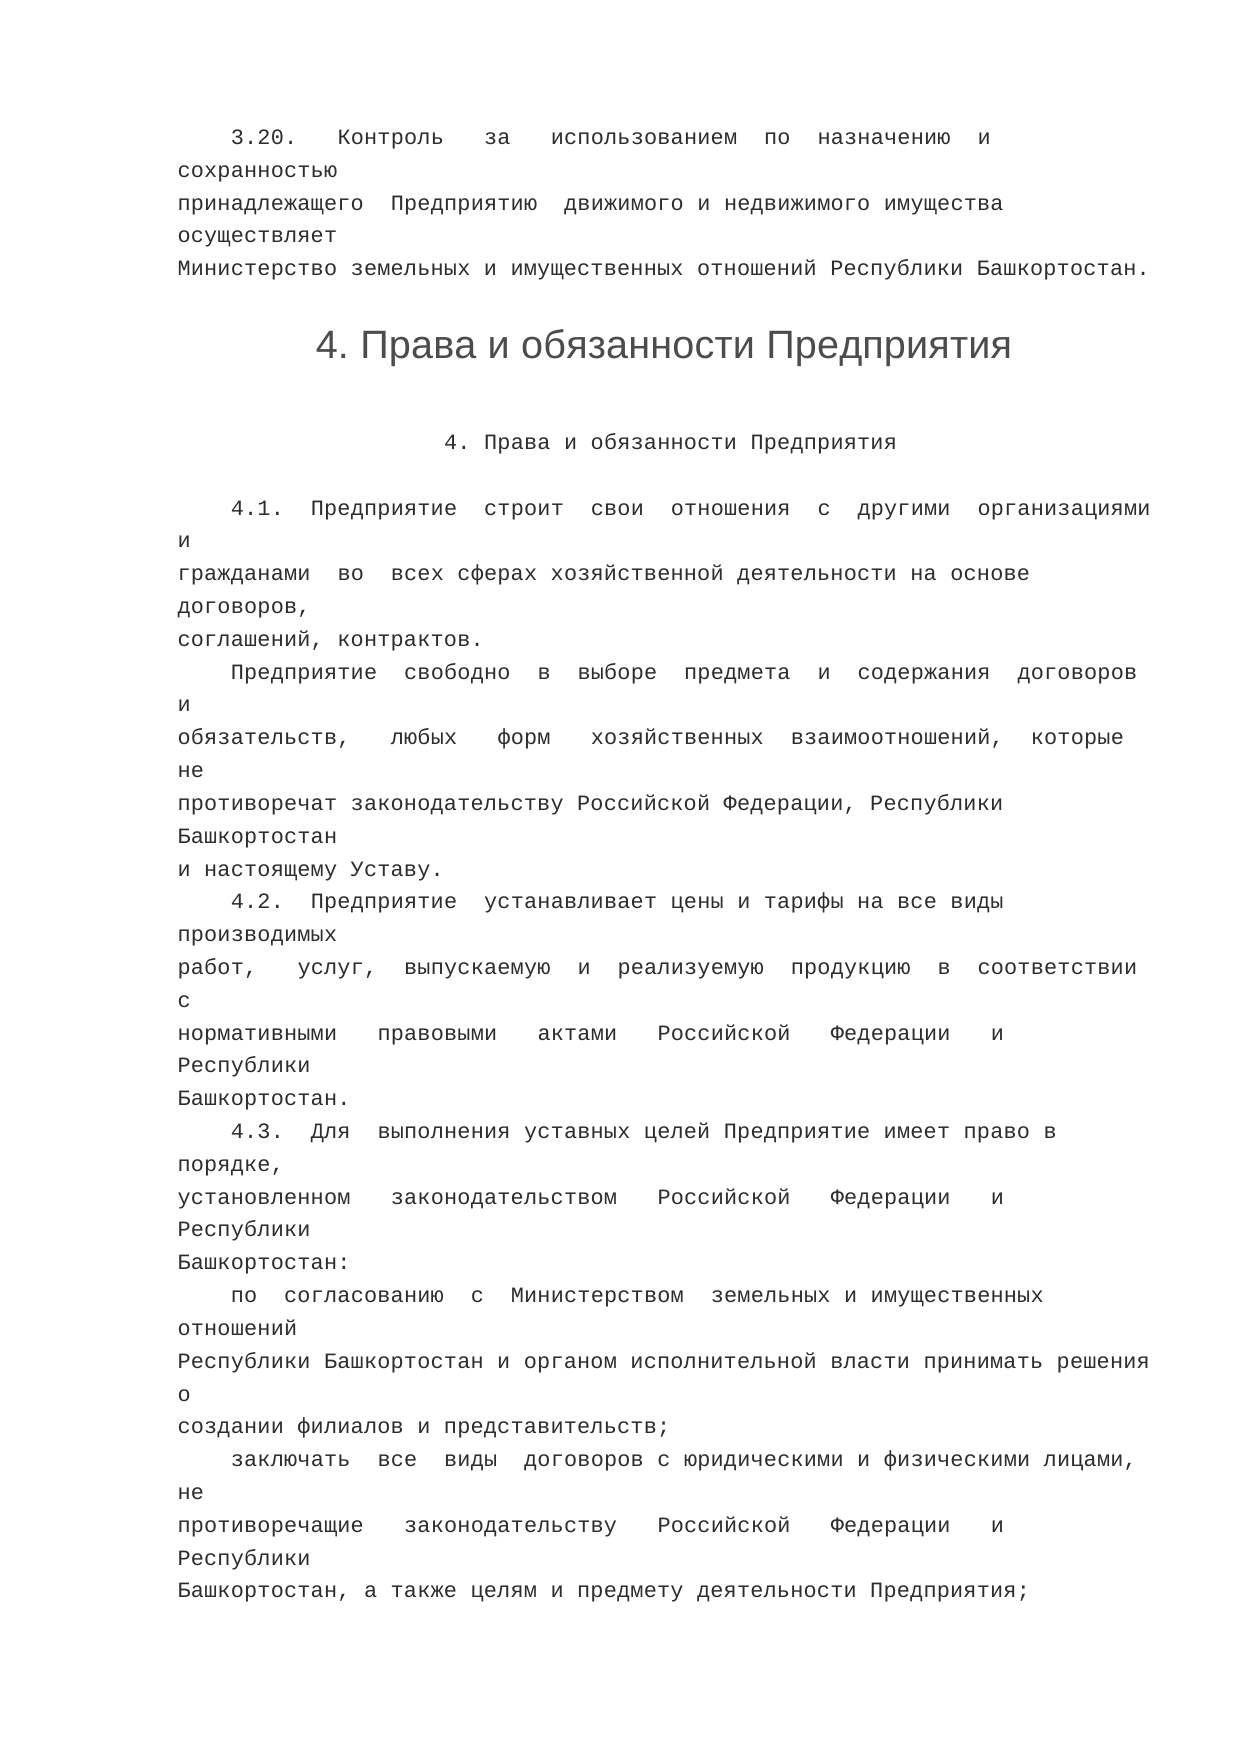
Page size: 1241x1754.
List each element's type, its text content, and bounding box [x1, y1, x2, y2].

text 4. Права и обязанности Предприятия [177, 321, 1152, 367]
text принадлежащего Предприятию движимого и недвижимого имущества осуществляет [177, 184, 1152, 249]
text гражданами во всех сферах хозяйственной деятельности на основе договоров, [177, 554, 1152, 620]
text 4.1. Предприятие строит свои отношения с другими организациями и [177, 456, 1152, 554]
text нормативными правовыми актами Российской Федерации и Республики [177, 1014, 1152, 1079]
text 4.2. Предприятие устанавливает цены и тарифы на все виды производимых [177, 882, 1152, 948]
text создании филиалов и представительств; [177, 1407, 1152, 1440]
text Башкортостан: [177, 1243, 1152, 1276]
text Предприятие свободно в выборе предмета и содержания договоров и [177, 653, 1152, 718]
text 3.20. Контроль за использованием по назначению и сохранностью [177, 118, 1152, 184]
text работ, услуг, выпускаемую и реализуемую продукцию в соответствии с [177, 948, 1152, 1014]
text Республики Башкортостан и органом исполнительной власти принимать решения о [177, 1342, 1152, 1407]
text и настоящему Уставу. [177, 850, 1152, 882]
text Министерство земельных и имущественных отношений Республики Башкортостан. [177, 249, 1152, 282]
text 4. Права и обязанности Предприятия [177, 390, 1152, 456]
text Башкортостан. [177, 1079, 1152, 1112]
text противоречащие законодательству Российской Федерации и Республики [177, 1506, 1152, 1572]
text противоречат законодательству Российской Федерации, Республики Башкортостан [177, 784, 1152, 850]
text по согласованию с Министерством земельных и имущественных отношений [177, 1276, 1152, 1342]
text заключать все виды договоров с юридическими и физическими лицами, не [177, 1440, 1152, 1506]
text Башкортостан, а также целям и предмету деятельности Предприятия; [177, 1572, 1152, 1604]
text соглашений, контрактов. [177, 620, 1152, 653]
text 4.3. Для выполнения уставных целей Предприятие имеет право в порядке, [177, 1112, 1152, 1178]
text установленном законодательством Российской Федерации и Республики [177, 1178, 1152, 1243]
text обязательств, любых форм хозяйственных взаимоотношений, которые не [177, 718, 1152, 784]
